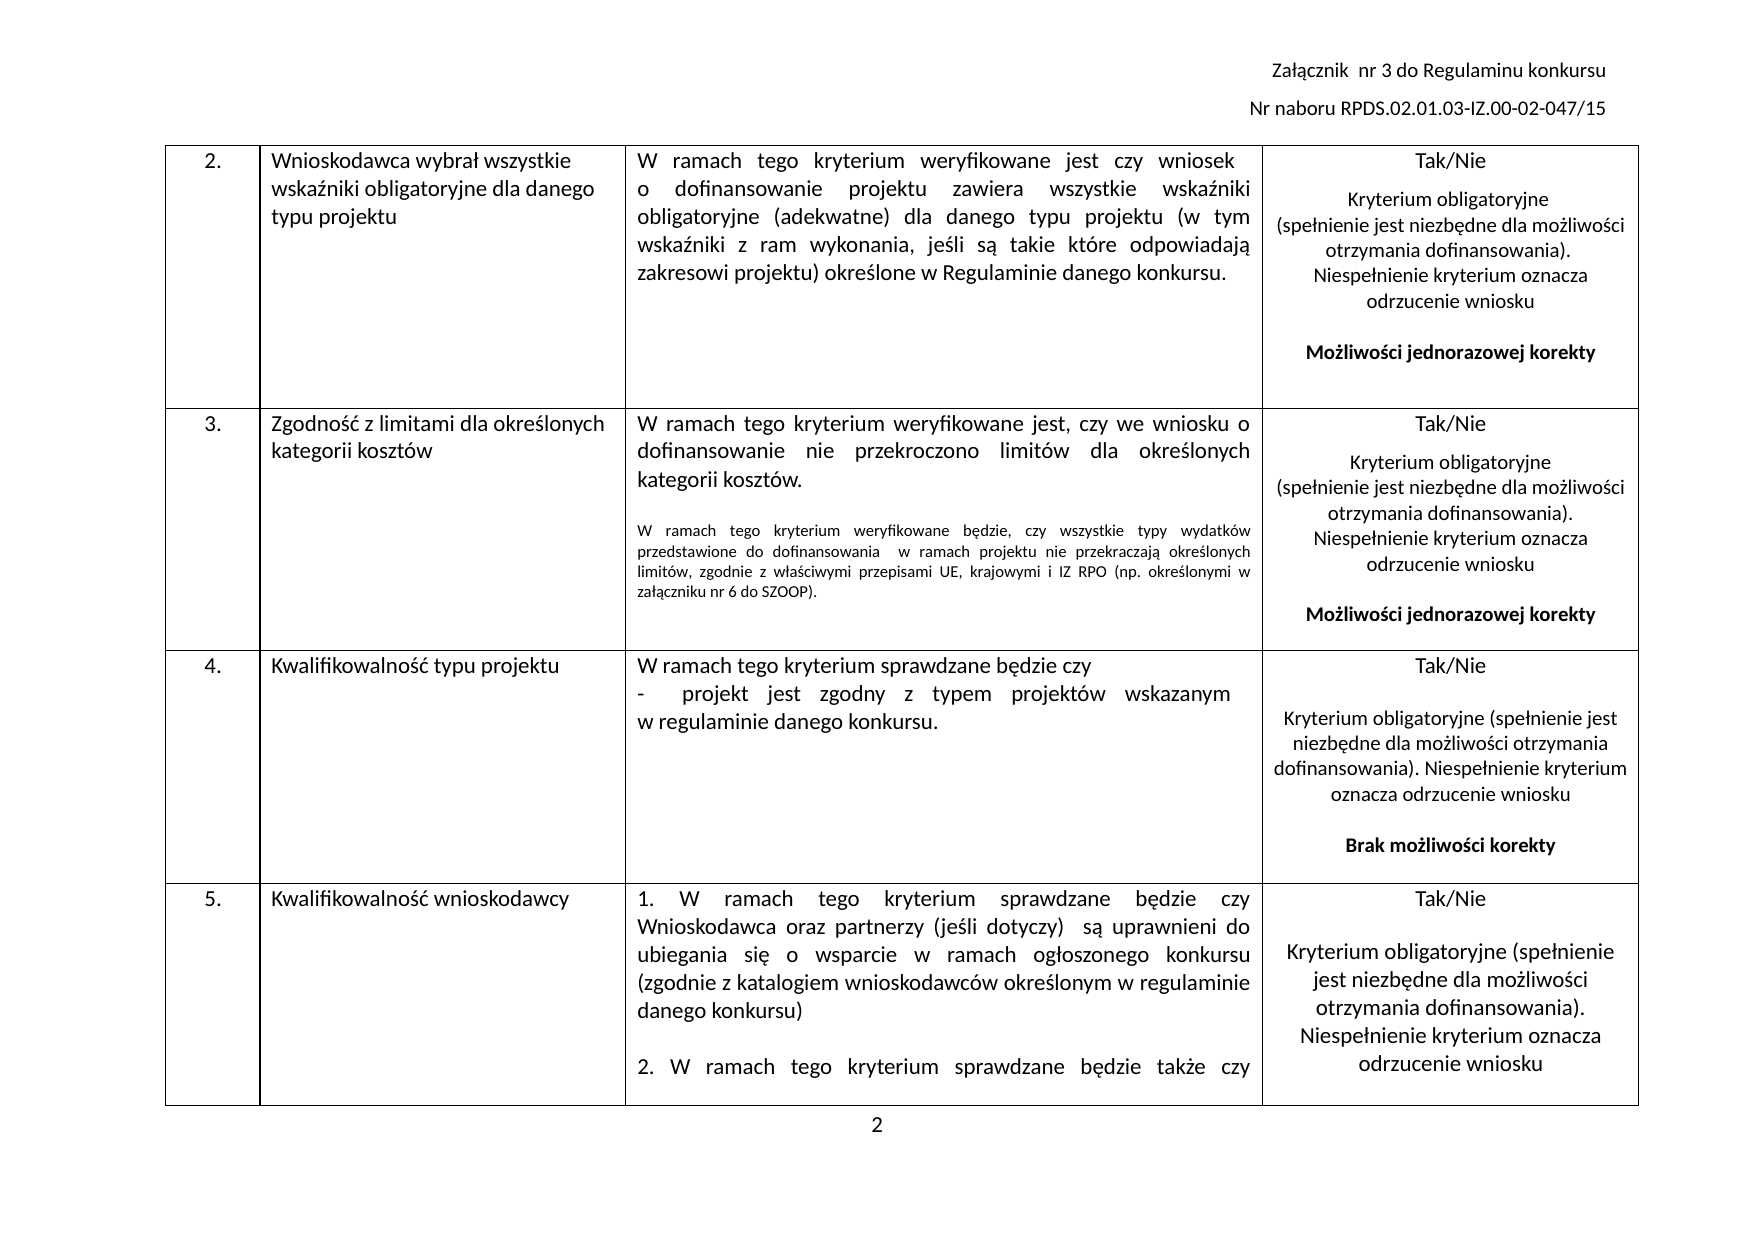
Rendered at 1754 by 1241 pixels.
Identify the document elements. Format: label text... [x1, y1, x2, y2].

table_cell W ramach tego kryterium weryfikowane jest czy wniosek o dofinansowanie projektu zawiera wszystkie wskaźniki obligatoryjne (adekwatne) dla danego typu projektu (w tym wskaźniki z ram wykonania, jeśli są takie które odpowiadają zakresowi projektu) określone w Regulaminie danego konkursu. [626, 146, 1262, 408]
table_cell 4. [166, 651, 259, 883]
table_cell W ramach tego kryterium sprawdzane będzie czy - projekt jest zgodny z typem projektów wskazanym w regulaminie danego konkursu. [626, 651, 1262, 883]
table_cell Tak/Nie Kryterium obligatoryjne (spełnienie jest niezbędne dla możliwości otrzymania dofinansowania). Niespełnienie kryterium oznacza odrzucenie wniosku Możliwości jednorazowej korekty [1263, 146, 1638, 408]
table_cell 2. [166, 146, 259, 408]
table_cell W ramach tego kryterium weryfikowane jest, czy we wniosku o dofinansowanie nie przekroczono limitów dla określonych kategorii kosztów. W ramach tego kryterium weryfikowane będzie, czy wszystkie typy wydatków przedstawione do dofinansowania w ramach projektu nie przekraczają określonych limitów, zgodnie z właściwymi przepisami UE, krajowymi i IZ RPO (np. określonymi w załączniku nr 6 do SZOOP). [626, 409, 1262, 650]
table_cell Tak/Nie Kryterium obligatoryjne (spełnienie jest niezbędne dla możliwości otrzymania dofinansowania). Niespełnienie kryterium oznacza odrzucenie wniosku Możliwości jednorazowej korekty [1263, 409, 1638, 650]
table_cell Zgodność z limitami dla określonych kategorii kosztów [261, 409, 625, 650]
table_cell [261, 884, 625, 1105]
table_cell Kwalifikowalność typu projektu [261, 651, 625, 883]
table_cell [1263, 884, 1638, 1105]
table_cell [626, 884, 1262, 1105]
table_cell 3. [166, 409, 259, 650]
table_cell Wnioskodawca wybrał wszystkie wskaźniki obligatoryjne dla danego typu projektu [261, 146, 625, 408]
table_cell 5. [166, 884, 259, 1105]
